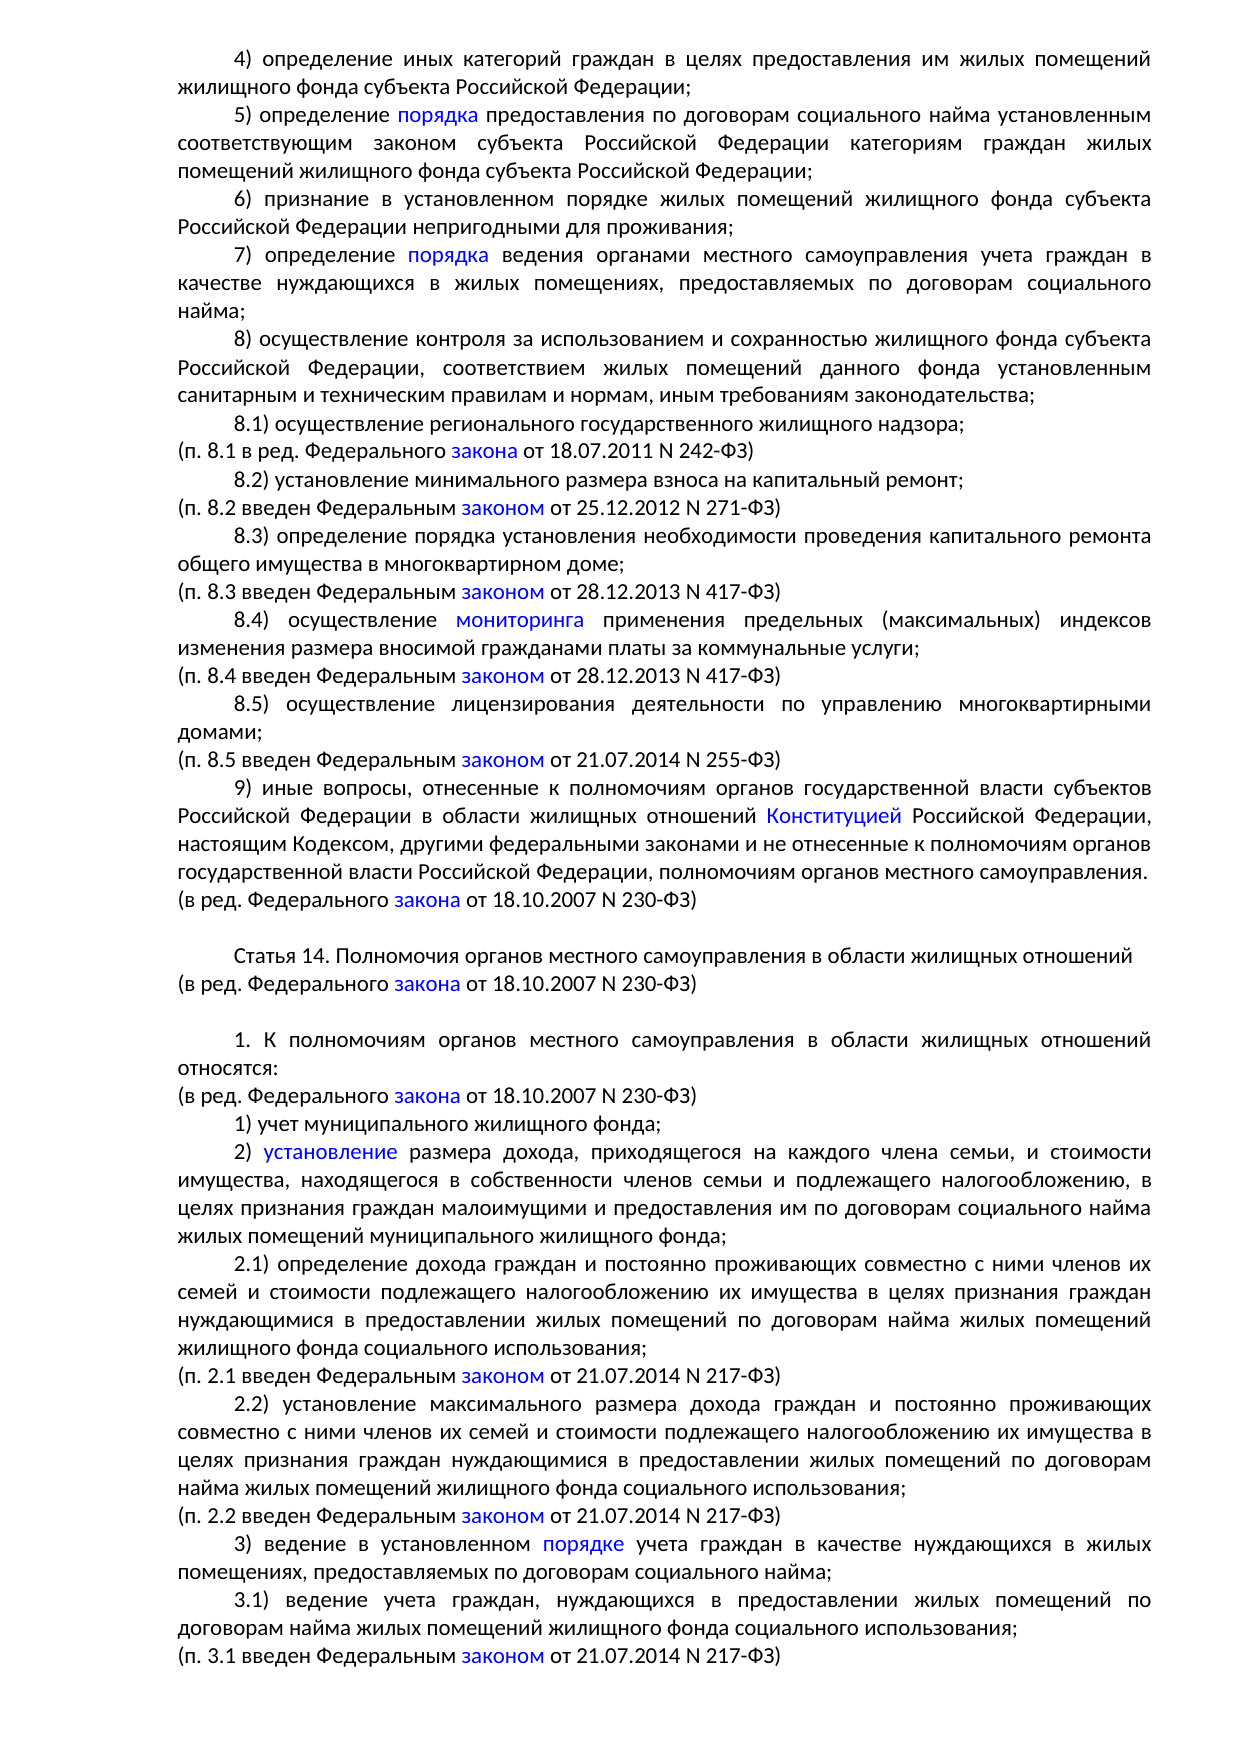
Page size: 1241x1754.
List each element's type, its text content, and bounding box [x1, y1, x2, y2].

text (в ред. Федерального закона от 18.10.2007 N 230-ФЗ) [177, 969, 1152, 997]
text (п. 8.3 введен Федеральным законом от 28.12.2013 N 417-ФЗ) [177, 577, 1152, 605]
text 9) иные вопросы, отнесенные к полномочиям органов государственной власти субъектов Российской Федерации в области жилищных отношений Конституцией Российской Федерации, настоящим Кодексом, другими федеральными законами и не отнесенные к полномочиям органов государственной власти Российской Федерации, полномочиям органов местного самоуправления. [177, 773, 1152, 885]
text 3.1) ведение учета граждан, нуждающихся в предоставлении жилых помещений по договорам найма жилых помещений жилищного фонда социального использования; [177, 1586, 1152, 1642]
text (в ред. Федерального закона от 18.10.2007 N 230-ФЗ) [177, 885, 1152, 913]
text (в ред. Федерального закона от 18.10.2007 N 230-ФЗ) [177, 1081, 1152, 1109]
text (п. 8.2 введен Федеральным законом от 25.12.2012 N 271-ФЗ) [177, 493, 1152, 521]
text 8.3) определение порядка установления необходимости проведения капитального ремонта общего имущества в многоквартирном доме; [177, 521, 1152, 577]
text 7) определение порядка ведения органами местного самоуправления учета граждан в качестве нуждающихся в жилых помещениях, предоставляемых по договорам социального найма; [177, 241, 1152, 324]
text 1. К полномочиям органов местного самоуправления в области жилищных отношений относятся: [177, 1025, 1152, 1081]
text 2.2) установление максимального размера дохода граждан и постоянно проживающих совместно с ними членов их семей и стоимости подлежащего налогообложению их имущества в целях признания граждан нуждающимися в предоставлении жилых помещений по договорам найма жилых помещений жилищного фонда социального использования; [177, 1389, 1152, 1501]
text 8.1) осуществление регионального государственного жилищного надзора; [177, 409, 1152, 437]
text (п. 8.4 введен Федеральным законом от 28.12.2013 N 417-ФЗ) [177, 661, 1152, 689]
text (п. 8.5 введен Федеральным законом от 21.07.2014 N 255-ФЗ) [177, 745, 1152, 773]
text (п. 8.1 в ред. Федерального закона от 18.07.2011 N 242-ФЗ) [177, 437, 1152, 465]
text (п. 2.1 введен Федеральным законом от 21.07.2014 N 217-ФЗ) [177, 1361, 1152, 1389]
text 8.5) осуществление лицензирования деятельности по управлению многоквартирными домами; [177, 689, 1152, 745]
text 8.2) установление минимального размера взноса на капитальный ремонт; [177, 465, 1152, 493]
text 2.1) определение дохода граждан и постоянно проживающих совместно с ними членов их семей и стоимости подлежащего налогообложению их имущества в целях признания граждан нуждающимися в предоставлении жилых помещений по договорам найма жилых помещений жилищного фонда социального использования; [177, 1249, 1152, 1361]
text 5) определение порядка предоставления по договорам социального найма установленным соответствующим законом субъекта Российской Федерации категориям граждан жилых помещений жилищного фонда субъекта Российской Федерации; [177, 100, 1152, 184]
text 2) установление размера дохода, приходящегося на каждого члена семьи, и стоимости имущества, находящегося в собственности членов семьи и подлежащего налогообложению, в целях признания граждан малоимущими и предоставления им по договорам социального найма жилых помещений муниципального жилищного фонда; [177, 1137, 1152, 1249]
text (п. 2.2 введен Федеральным законом от 21.07.2014 N 217-ФЗ) [177, 1501, 1152, 1529]
text 8) осуществление контроля за использованием и сохранностью жилищного фонда субъекта Российской Федерации, соответствием жилых помещений данного фонда установленным санитарным и техническим правилам и нормам, иным требованиям законодательства; [177, 324, 1152, 409]
text 6) признание в установленном порядке жилых помещений жилищного фонда субъекта Российской Федерации непригодными для проживания; [177, 184, 1152, 241]
text 4) определение иных категорий граждан в целях предоставления им жилых помещений жилищного фонда субъекта Российской Федерации; [177, 44, 1152, 100]
text Статья 14. Полномочия органов местного самоуправления в области жилищных отношений [177, 941, 1152, 969]
text 1) учет муниципального жилищного фонда; [177, 1109, 1152, 1137]
text 8.4) осуществление мониторинга применения предельных (максимальных) индексов изменения размера вносимой гражданами платы за коммунальные услуги; [177, 605, 1152, 661]
text (п. 3.1 введен Федеральным законом от 21.07.2014 N 217-ФЗ) [177, 1642, 1152, 1669]
text 3) ведение в установленном порядке учета граждан в качестве нуждающихся в жилых помещениях, предоставляемых по договорам социального найма; [177, 1529, 1152, 1586]
